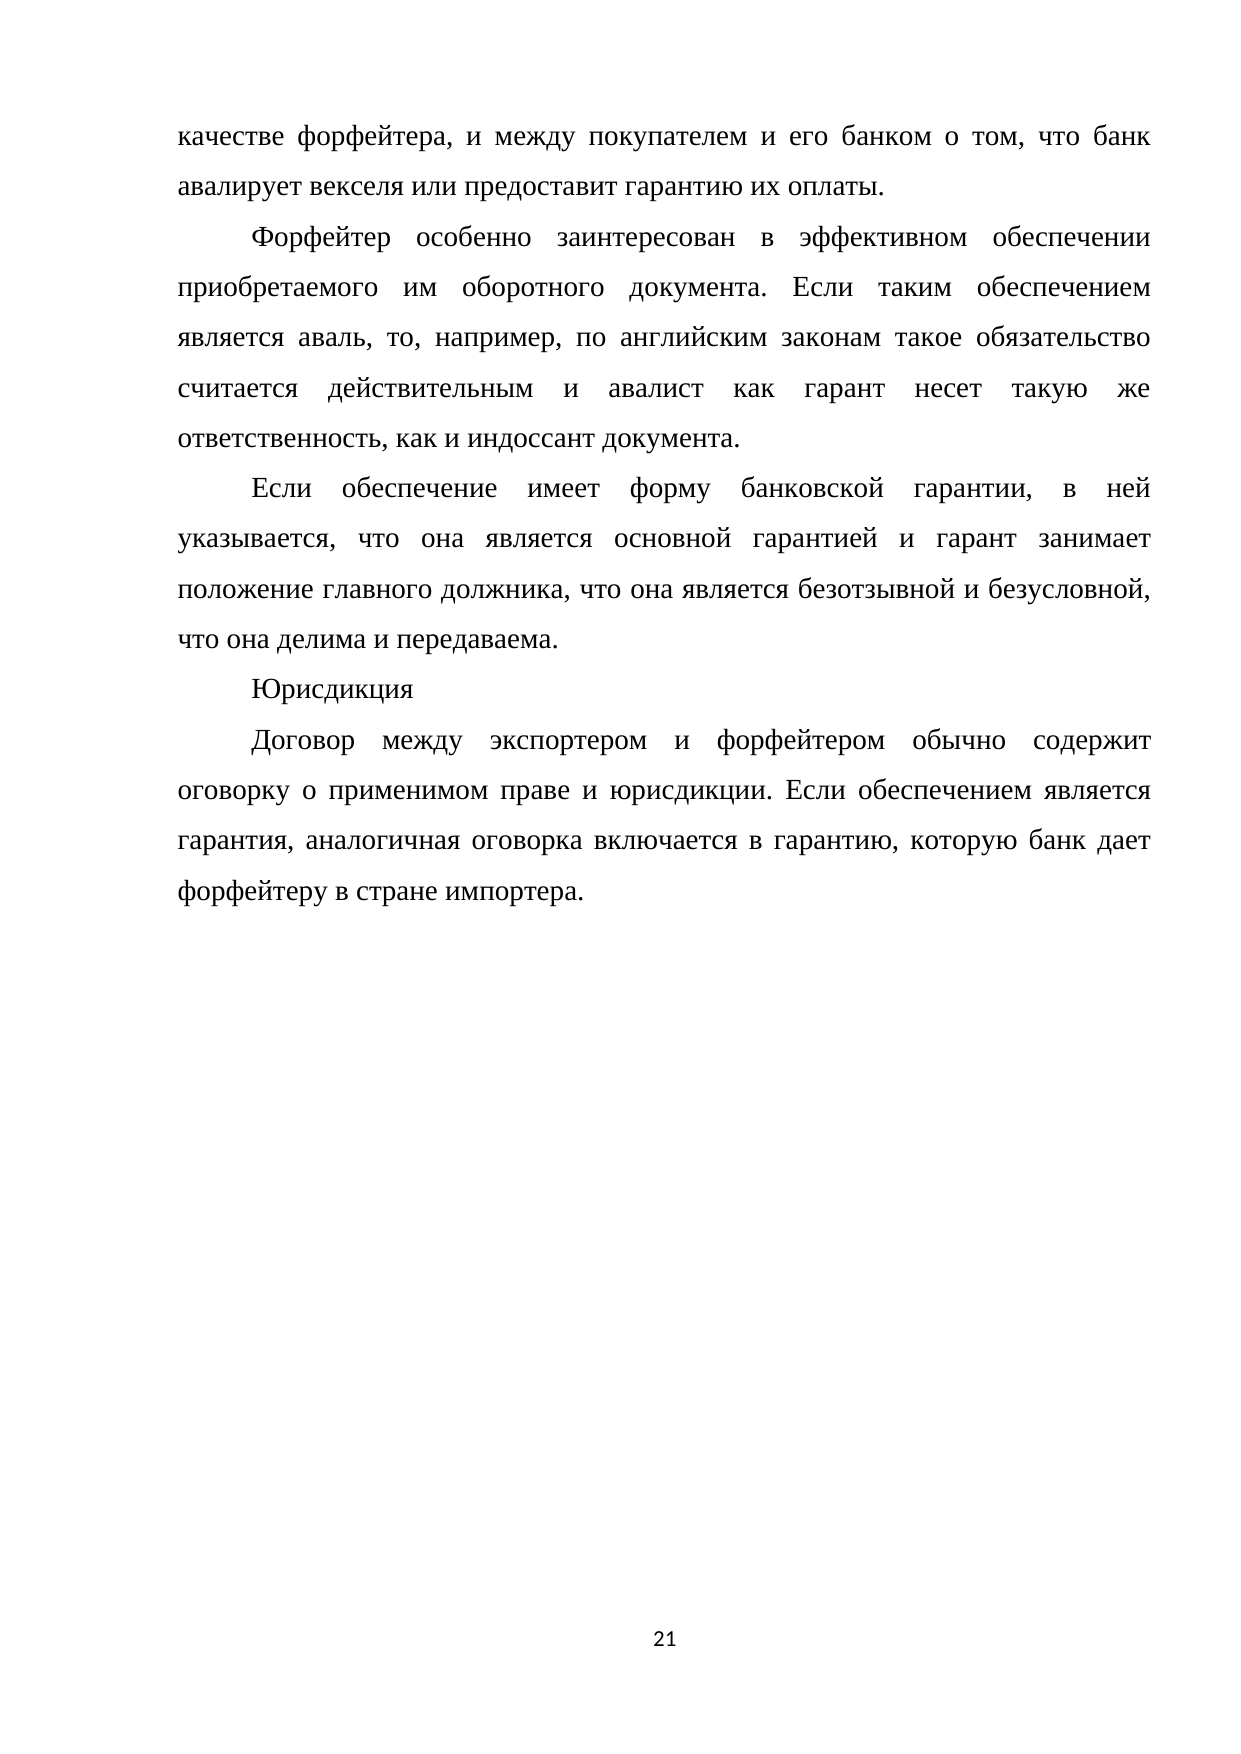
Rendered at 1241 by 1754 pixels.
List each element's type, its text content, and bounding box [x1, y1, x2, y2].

text Юрисдикция [177, 672, 1152, 705]
text Форфейтер особенно заинтересован в эффективном обеспечении приобретаемого им оборотного документа. Если таким обеспечением является аваль, то, например, по английским законам такое обязательство считается действительным и авалист как гарант несет такую же ответственность, как и индоссант документа. [177, 219, 1152, 453]
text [177, 118, 1152, 202]
text Если обеспечение имеет форму банковской гарантии, в ней указывается, что она является основной гарантией и гарант занимает положение главного должника, что она является безотзывной и безусловной, что она делима и передаваема. [177, 470, 1152, 655]
text Договор между экспортером и форфейтером обычно содержит оговорку о применимом праве и юрисдикции. Если обеспечением является гарантия, аналогичная оговорка включается в гарантию, которую банк дает форфейтеру в стране импортера. [177, 722, 1152, 906]
